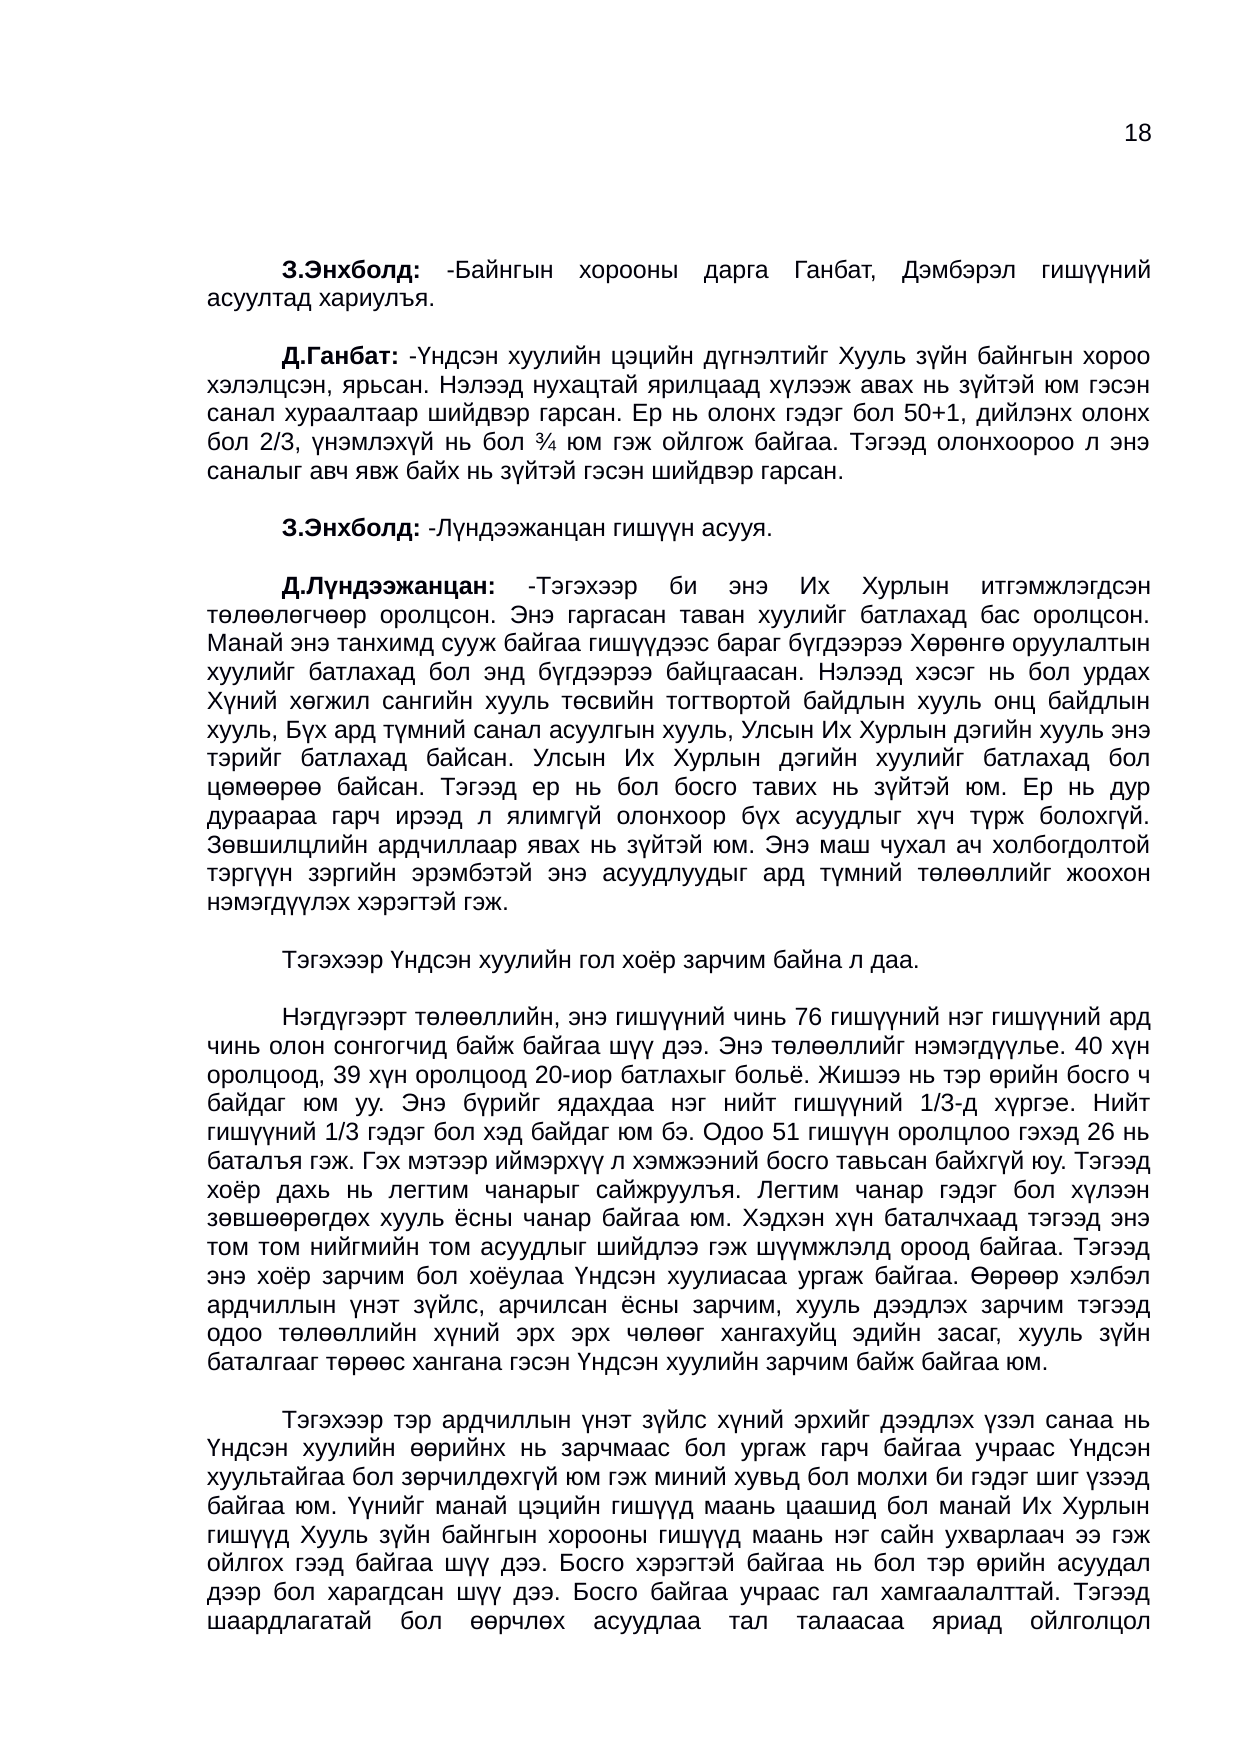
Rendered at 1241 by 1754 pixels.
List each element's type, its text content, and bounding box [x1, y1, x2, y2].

text З.Энхболд: -Лүндээжанцан гишүүн асууя. [207, 513, 1152, 542]
text Д.Лүндээжанцан: -Тэгэхээр би энэ Их Хурлын итгэмжлэгдсэн төлөөлөгчөөр оролцсон. Энэ гаргасан таван хуулийг батлахад бас оролцсон. Манай энэ танхимд сууж байгаа гишүүдээс бараг бүгдээрээ Хөрөнгө оруулалтын хуулийг батлахад бол энд бүгдээрээ байцгаасан. Нэлээд хэсэг нь бол урдах Хүний хөгжил сангийн хууль төсвийн тогтвортой байдлын хууль онц байдлын хууль, Бүх ард түмний санал асуулгын хууль, Улсын Их Хурлын дэгийн хууль энэ тэрийг батлахад байсан. Улсын Их Хурлын дэгийн хуулийг батлахад бол цөмөөрөө байсан. Тэгээд ер нь бол босго тавих нь зүйтэй юм. Ер нь дур дураараа гарч ирээд л ялимгүй олонхоор бүх асуудлыг хүч түрж болохгүй. Зөвшилцлийн ардчиллаар явах нь зүйтэй юм. Энэ маш чухал ач холбогдолтой тэргүүн зэргийн эрэмбэтэй энэ асуудлуудыг ард түмний төлөөллийг жоохон нэмэгдүүлэх хэрэгтэй гэж. [207, 571, 1152, 916]
text З.Энхболд: -Байнгын хорооны дарга Ганбат, Дэмбэрэл гишүүний асуултад хариулъя. [207, 254, 1152, 312]
text Тэгэхээр Үндсэн хуулийн гол хоёр зарчим байна л даа. [207, 944, 1152, 973]
text Д.Ганбат: -Үндсэн хуулийн цэцийн дүгнэлтийг Хууль зүйн байнгын хороо хэлэлцсэн, ярьсан. Нэлээд нухацтай ярилцаад хүлээж авах нь зүйтэй юм гэсэн санал хураалтаар шийдвэр гарсан. Ер нь олонх гэдэг бол 50+1, дийлэнх олонх бол 2/3, үнэмлэхүй нь бол ¾ юм гэж ойлгож байгаа. Тэгээд олонхоороо л энэ саналыг авч явж байх нь зүйтэй гэсэн шийдвэр гарсан. [207, 341, 1152, 484]
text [207, 1404, 1152, 1634]
text Нэгдүгээрт төлөөллийн, энэ гишүүний чинь 76 гишүүний нэг гишүүний ард чинь олон сонгогчид байж байгаа шүү дээ. Энэ төлөөллийг нэмэгдүүлье. 40 хүн оролцоод, 39 хүн оролцоод 20-иор батлахыг больё. Жишээ нь тэр өрийн босго ч байдаг юм уу. Энэ бүрийг ядахдаа нэг нийт гишүүний 1/3-д хүргэе. Нийт гишүүний 1/3 гэдэг бол хэд байдаг юм бэ. Одоо 51 гишүүн оролцлоо гэхэд 26 нь баталъя гэж. Гэх мэтээр иймэрхүү л хэмжээний босго тавьсан байхгүй юу. Тэгээд хоёр дахь нь легтим чанарыг сайжруулъя. Легтим чанар гэдэг бол хүлээн зөвшөөрөгдөх хууль ёсны чанар байгаа юм. Хэдхэн хүн баталчхаад тэгээд энэ том том нийгмийн том асуудлыг шийдлээ гэж шүүмжлэлд ороод байгаа. Тэгээд энэ хоёр зарчим бол хоёулаа Үндсэн хуулиасаа ургаж байгаа. Өөрөөр хэлбэл ардчиллын үнэт зүйлс, арчилсан ёсны зарчим, хууль дээдлэх зарчим тэгээд одоо төлөөллийн хүний эрх эрх чөлөөг хангахуйц эдийн засаг, хууль зүйн баталгааг төрөөс хангана гэсэн Үндсэн хуулийн зарчим байж байгаа юм. [207, 1002, 1152, 1376]
